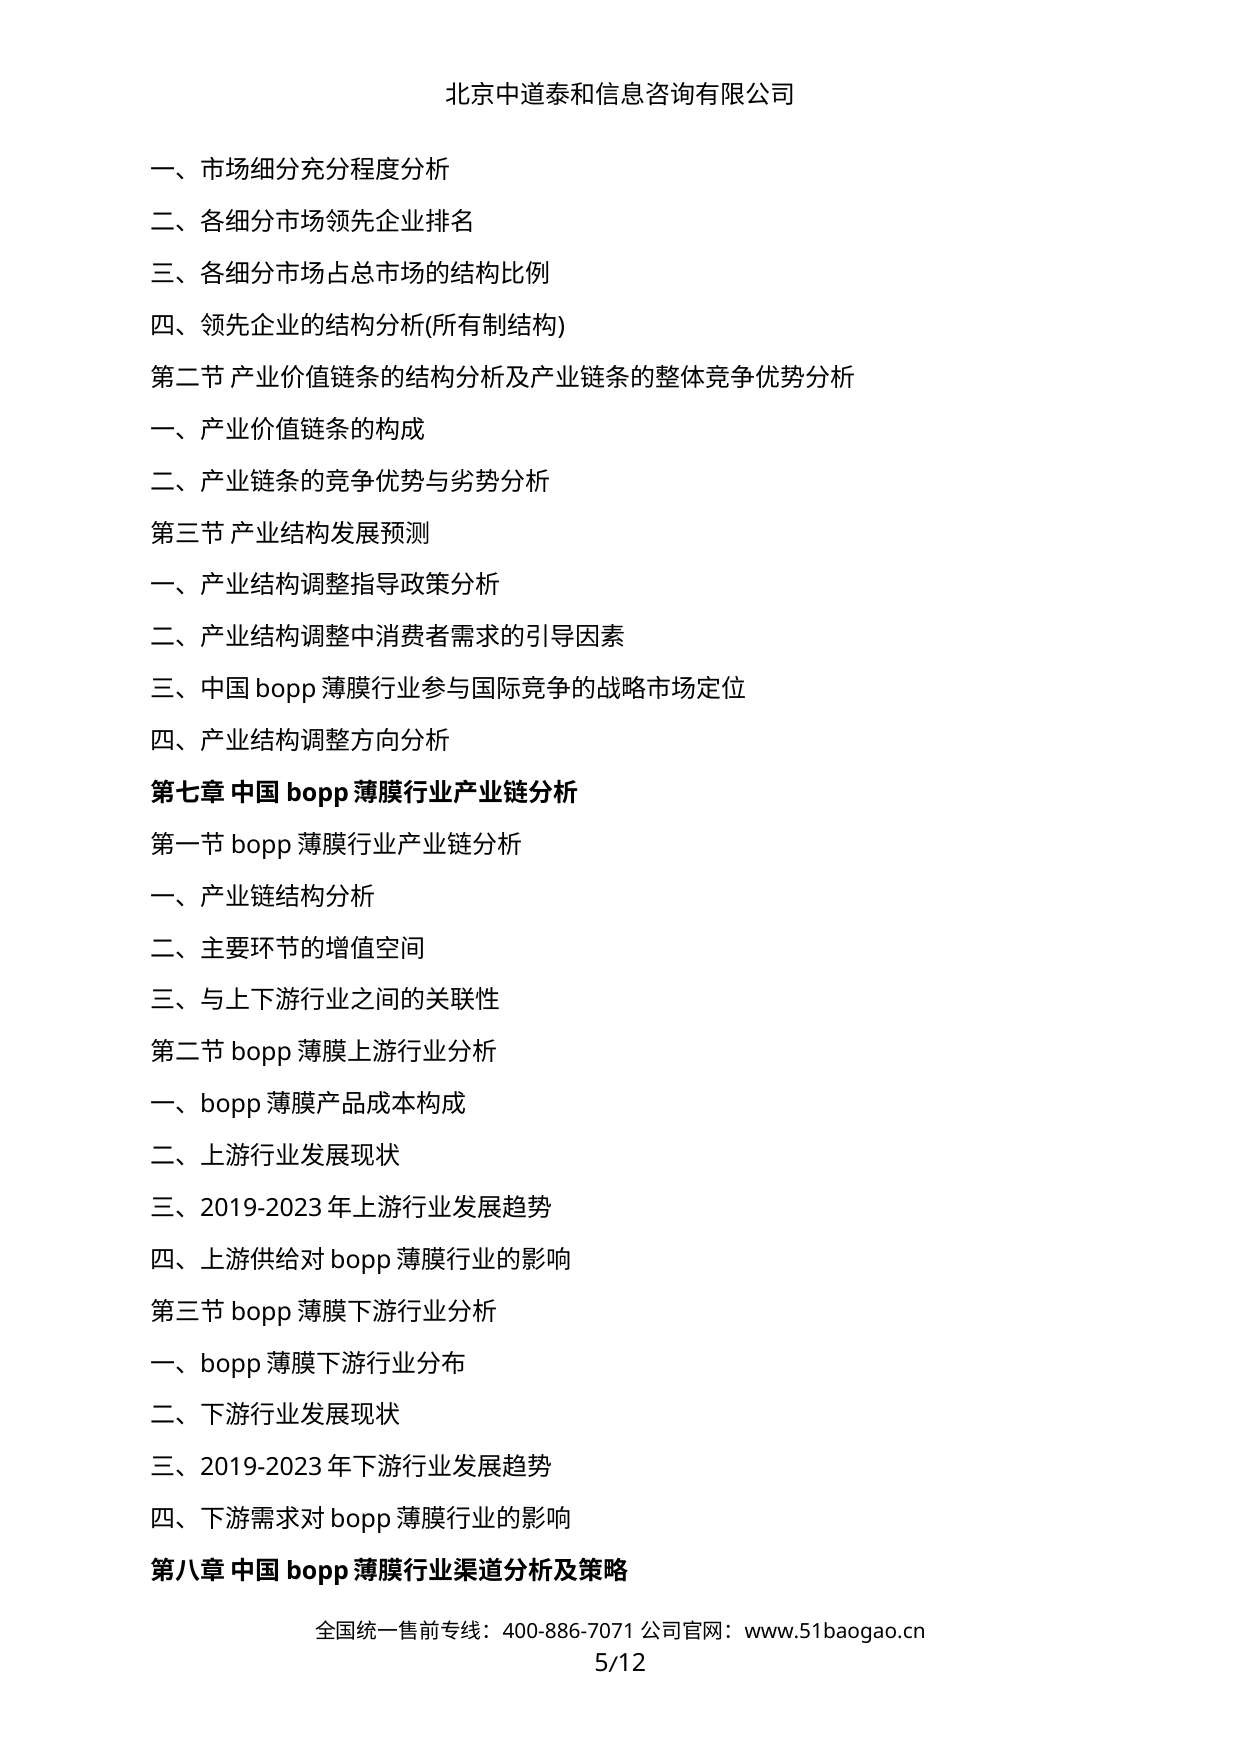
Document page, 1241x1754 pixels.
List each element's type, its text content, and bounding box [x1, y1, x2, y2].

text 二、产业链条的竞争优势与劣势分析 [150, 461, 1090, 497]
text 一、产业结构调整指导政策分析 [150, 565, 1090, 601]
text 二、下游行业发展现状 [150, 1395, 1090, 1431]
text 二、各细分市场领先企业排名 [150, 202, 1090, 238]
text 三、2019-2023年下游行业发展趋势 [150, 1447, 1090, 1483]
text 一、产业链结构分析 [150, 876, 1090, 912]
text 一、产业价值链条的构成 [150, 409, 1090, 446]
text 一、市场细分充分程度分析 [150, 150, 1090, 186]
text 三、2019-2023年上游行业发展趋势 [150, 1187, 1090, 1224]
text 三、与上下游行业之间的关联性 [150, 980, 1090, 1016]
text 第七章 中国bopp薄膜行业产业链分析 [150, 772, 1090, 809]
text 四、上游供给对bopp薄膜行业的影响 [150, 1239, 1090, 1276]
text 三、各细分市场占总市场的结构比例 [150, 254, 1090, 290]
text 第一节 bopp薄膜行业产业链分析 [150, 824, 1090, 861]
text 第二节 bopp薄膜上游行业分析 [150, 1032, 1090, 1068]
text 四、领先企业的结构分析(所有制结构) [150, 306, 1090, 342]
text 一、bopp薄膜下游行业分布 [150, 1343, 1090, 1379]
text 二、主要环节的增值空间 [150, 928, 1090, 964]
text 二、上游行业发展现状 [150, 1136, 1090, 1172]
text 第二节 产业价值链条的结构分析及产业链条的整体竞争优势分析 [150, 357, 1090, 394]
text 第三节 产业结构发展预测 [150, 513, 1090, 549]
text 四、下游需求对bopp薄膜行业的影响 [150, 1499, 1090, 1535]
text 二、产业结构调整中消费者需求的引导因素 [150, 617, 1090, 653]
text 第三节 bopp薄膜下游行业分析 [150, 1291, 1090, 1327]
text 一、bopp薄膜产品成本构成 [150, 1084, 1090, 1120]
text 第八章 中国bopp薄膜行业渠道分析及策略 [150, 1551, 1090, 1587]
text 三、中国bopp薄膜行业参与国际竞争的战略市场定位 [150, 669, 1090, 705]
text 四、产业结构调整方向分析 [150, 721, 1090, 757]
